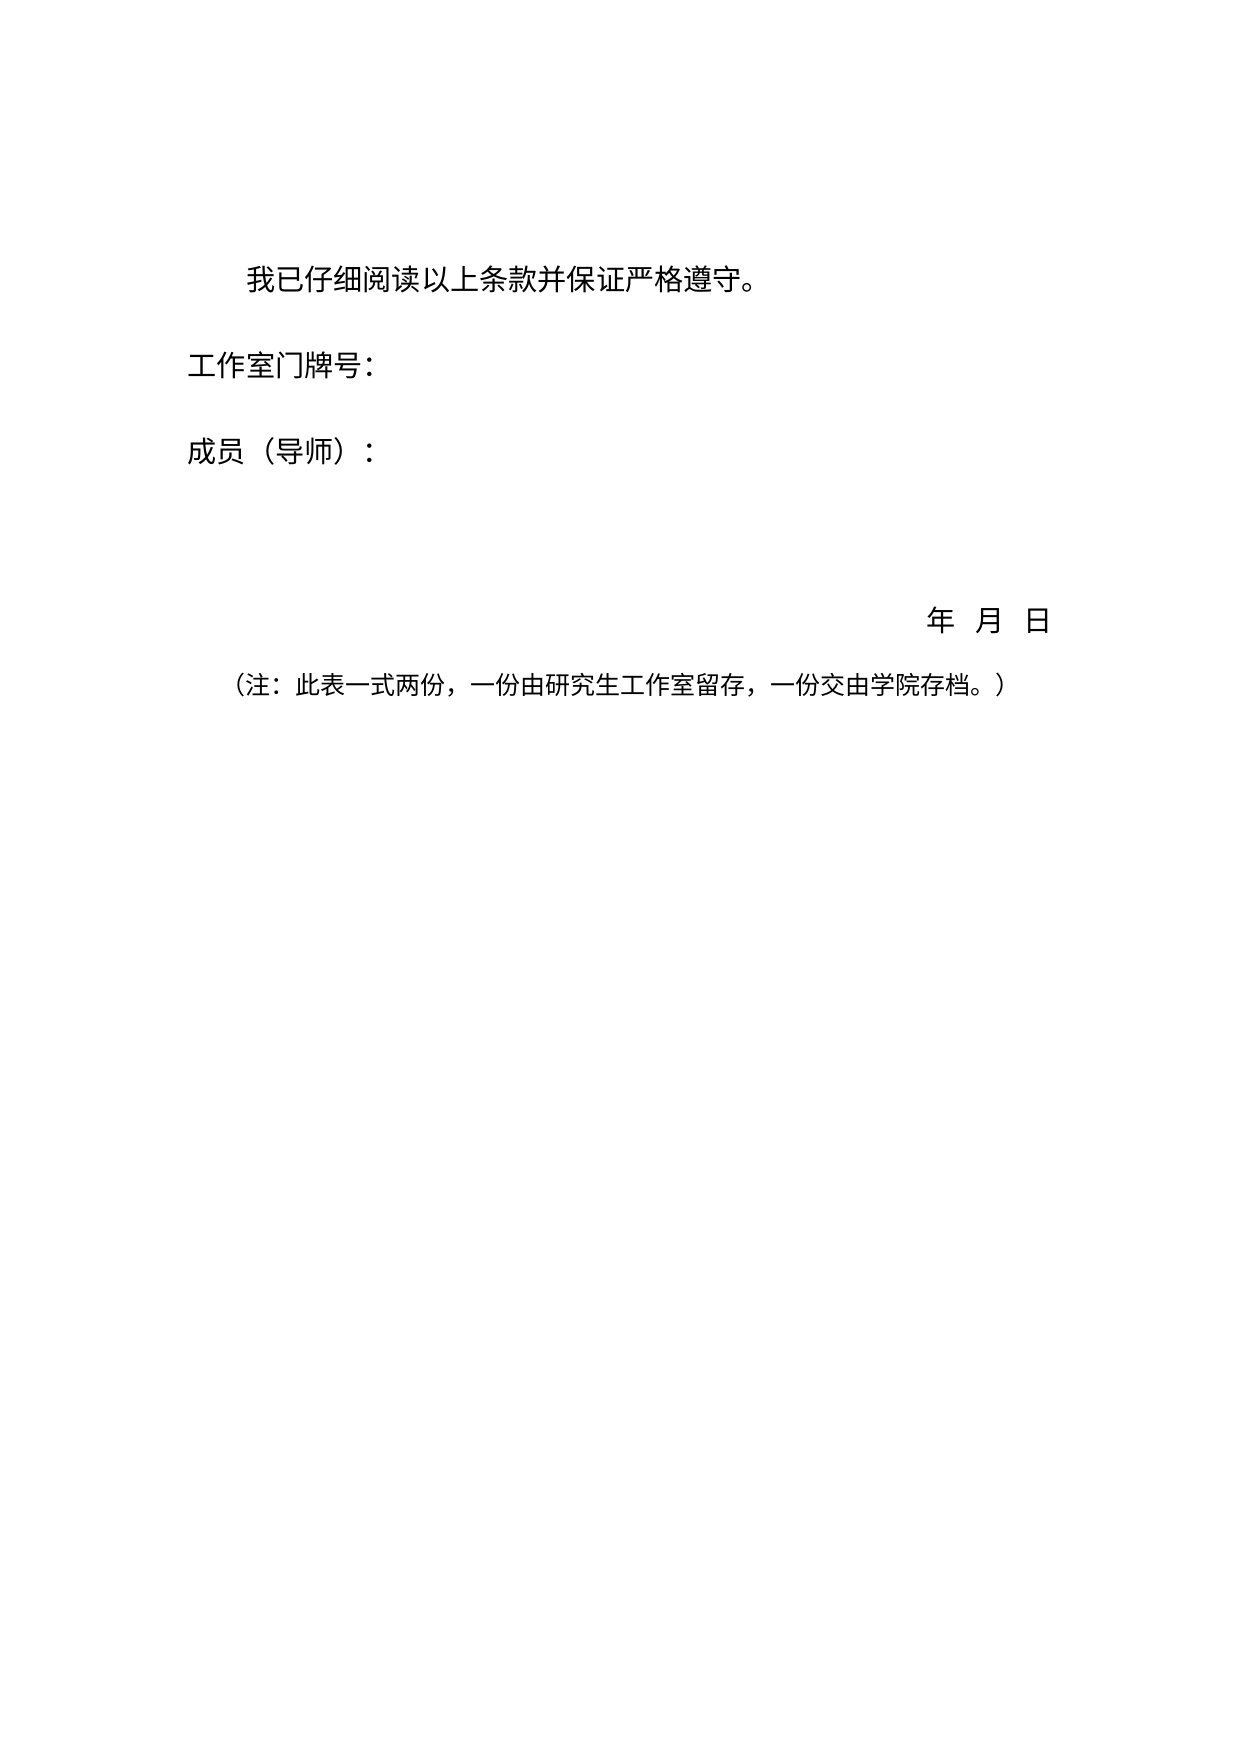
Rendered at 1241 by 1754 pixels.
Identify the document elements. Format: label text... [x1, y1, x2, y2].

text （注：此表一式两份，一份由研究生工作室留存，一份交由学院存档。） [187, 651, 1053, 716]
text 年 月 日 [187, 586, 1053, 651]
list 我已仔细阅读以上条款并保证严格遵守。 [187, 245, 1053, 310]
text 工作室门牌号： [187, 331, 1053, 396]
text 成员（导师）： [187, 417, 1053, 482]
